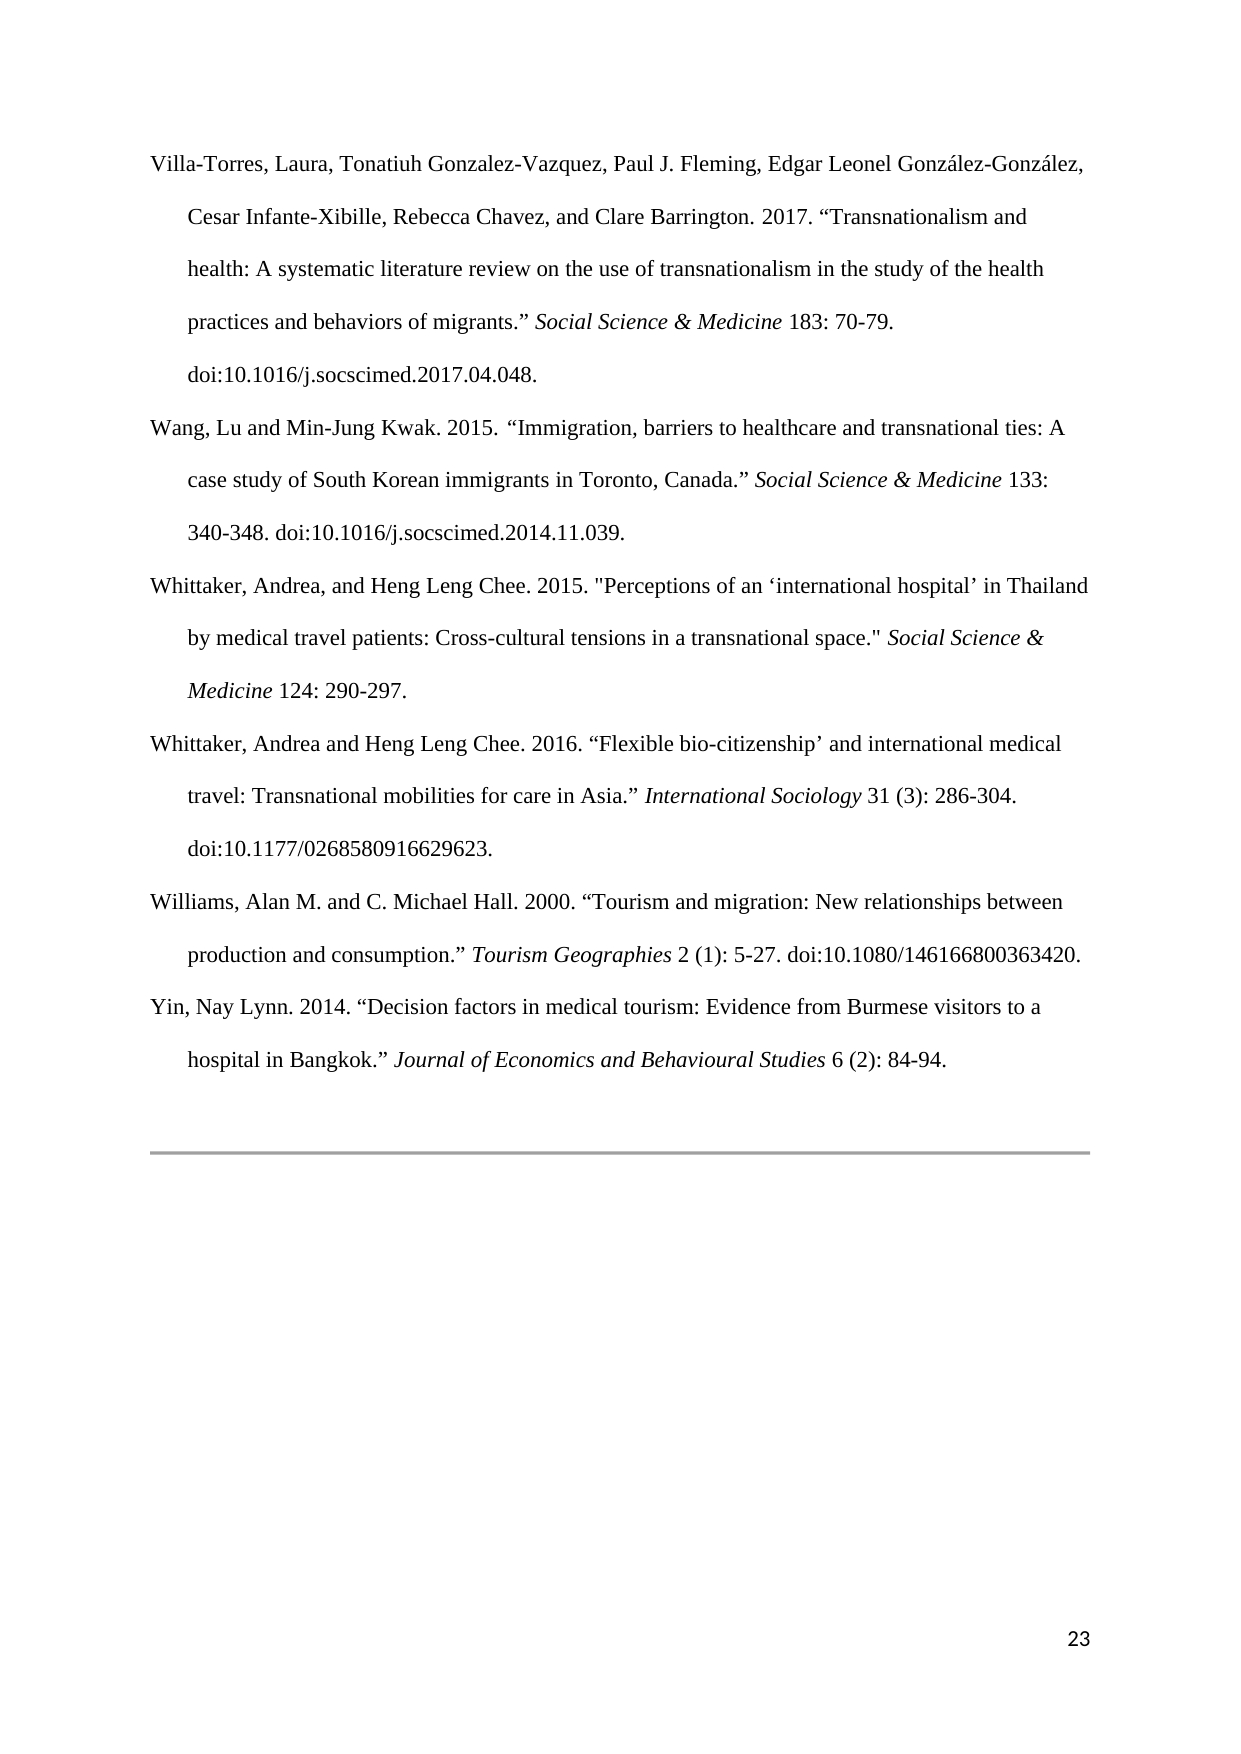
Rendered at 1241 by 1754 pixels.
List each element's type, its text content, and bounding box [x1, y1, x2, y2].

text Wang, Lu and Min-Jung Kwak. 2015. “Immigration, barriers to healthcare and transnational ties: A case study of South Korean immigrants in Toronto, Canada.” Social Science & Medicine 133: 340-348. doi:10.1016/j.socscimed.2014.11.039. [150, 413, 1090, 545]
text Williams, Alan M. and C. Michael Hall. 2000. “Tourism and migration: New relationships between production and consumption.” Tourism Geographies 2 (1): 5-27. doi:10.1080/146166800363420. [150, 888, 1090, 967]
text Whittaker, Andrea and Heng Leng Chee. 2016. “Flexible bio-citizenship’ and international medical travel: Transnational mobilities for care in Asia.” International Sociology 31 (3): 286-304. doi:10.1177/0268580916629623. [150, 730, 1090, 862]
text Whittaker, Andrea, and Heng Leng Chee. 2015. "Perceptions of an ‘international hospital’ in Thailand by medical travel patients: Cross-cultural tensions in a transnational space." Social Science & Medicine 124: 290-297. [150, 572, 1090, 703]
text Villa-Torres, Laura, Tonatiuh Gonzalez-Vazquez, Paul J. Fleming, Edgar Leonel González-González, Cesar Infante-Xibille, Rebecca Chavez, and Clare Barrington. 2017. “Transnationalism and health: A systematic literature review on the use of transnationalism in the study of the health practices and behaviors of migrants.” Social Science & Medicine 183: 70-79. doi:10.1016/j.socscimed.2017.04.048. [150, 150, 1090, 387]
text Yin, Nay Lynn. 2014. “Decision factors in medical tourism: Evidence from Burmese visitors to a hospital in Bangkok.” Journal of Economics and Behavioural Studies 6 (2): 84-94. [150, 993, 1090, 1072]
